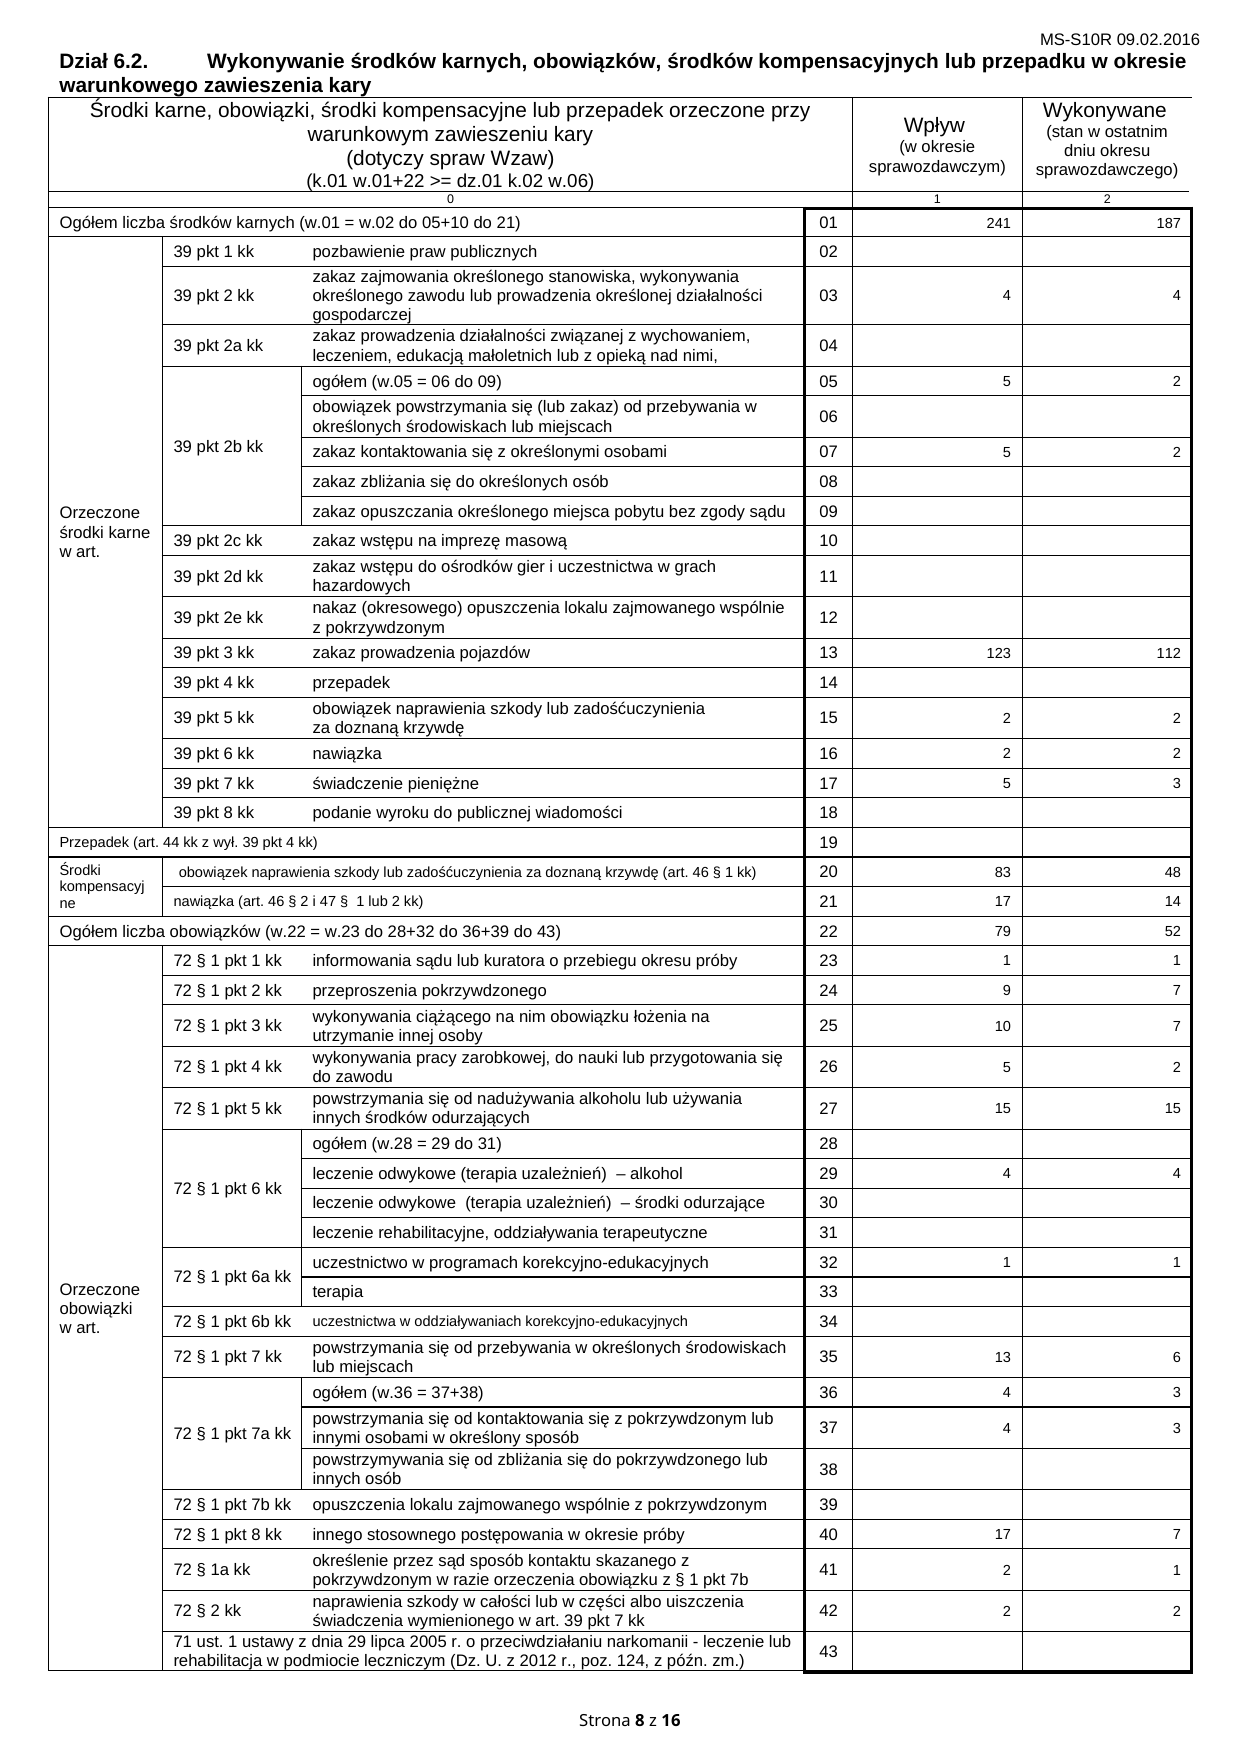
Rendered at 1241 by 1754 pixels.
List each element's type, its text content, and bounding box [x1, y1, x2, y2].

table_cell [853, 325, 1022, 366]
table_cell zakaz prowadzenia pojazdów [301, 639, 803, 667]
table_cell 14 [806, 668, 852, 697]
table_cell 4 [853, 1408, 1022, 1448]
table_cell 2 [1023, 739, 1190, 768]
table_cell Orzeczone obowiązki w art. [49, 946, 162, 1670]
table_cell powstrzymania się od nadużywania alkoholu lub używania innych środków odurzających [301, 1088, 803, 1128]
table_cell 24 [806, 976, 852, 1004]
table_cell 06 [806, 396, 852, 437]
table_cell 17 [853, 1520, 1022, 1548]
table_cell 72 § 1 pkt 6 kk [163, 1130, 301, 1247]
table_cell 39 pkt 2a kk [163, 325, 301, 366]
table_cell 83 [853, 858, 1022, 886]
table_cell 08 [806, 467, 852, 496]
table_cell 1 [853, 192, 1022, 207]
table_cell 03 [806, 267, 852, 324]
table_header Wpływ (w okresie sprawozdawczym) [853, 98, 1022, 191]
table_cell 22 [806, 917, 852, 945]
table_cell nakaz (okresowego) opuszczenia lokalu zajmowanego wspólnie z pokrzywdzonym [301, 597, 803, 638]
table_cell 72 § 1 pkt 1 kk [163, 946, 301, 975]
table_cell 39 pkt 5 kk [163, 698, 301, 738]
table_cell [1023, 325, 1190, 366]
table_cell 71 ust. 1 ustawy z dnia 29 lipca 2005 r. o przeciwdziałaniu narkomanii - leczenie lub rehabilitacja w podmiocie leczniczym (Dz. U. z 2012 r., poz. 124, z późn. zm.) [163, 1632, 803, 1670]
text Dział 6.2. Wykonywanie środków karnych, obowiązków, środków kompensacyjnych lub przepadku w okresie warunkowego zawieszenia kary [59, 49, 1200, 97]
table_cell [1023, 497, 1190, 525]
table_cell 2 [853, 739, 1022, 768]
table_cell 38 [806, 1449, 852, 1489]
table_cell [853, 1130, 1022, 1158]
table_cell leczenie odwykowe (terapia uzależnień) – alkohol [302, 1159, 803, 1188]
table_cell opuszczenia lokalu zajmowanego wspólnie z pokrzywdzonym [301, 1490, 803, 1519]
table_cell [1023, 396, 1190, 437]
table_cell Przepadek (art. 44 kk z wył. 39 pkt 4 kk) [49, 828, 803, 856]
table_cell 18 [806, 798, 852, 827]
table_cell [853, 1490, 1022, 1519]
table_cell [1023, 526, 1190, 555]
table_cell 7 [1023, 976, 1190, 1004]
table_cell naprawienia szkody w całości lub w części albo uiszczenia świadczenia wymienionego w art. 39 pkt 7 kk [301, 1591, 803, 1631]
table_cell [1023, 467, 1190, 496]
table_cell 11 [806, 556, 852, 596]
table_cell zakaz wstępu do ośrodków gier i uczestnictwa w grach hazardowych [301, 556, 803, 596]
table_cell [853, 497, 1022, 525]
table_cell Ogółem liczba obowiązków (w.22 = w.23 do 28+32 do 36+39 do 43) [49, 917, 803, 945]
table_cell 2 [1023, 1591, 1190, 1631]
table_cell 2 [1023, 1047, 1190, 1087]
table_cell 39 pkt 3 kk [163, 639, 301, 667]
table_cell ogółem (w.05 = 06 do 09) [302, 367, 803, 395]
table_cell 72 § 1 pkt 6b kk [163, 1307, 301, 1336]
table_cell 40 [806, 1520, 852, 1548]
table_cell [853, 1218, 1022, 1247]
table_cell 72 § 1 pkt 7a kk [163, 1378, 301, 1489]
table_cell zakaz kontaktowania się z określonymi osobami [302, 438, 803, 466]
table_cell [853, 828, 1022, 856]
table_cell 4 [1023, 267, 1190, 324]
table_cell 39 pkt 2 kk [163, 267, 301, 324]
table_cell [1023, 237, 1190, 266]
table_cell 72 § 1 pkt 7 kk [163, 1337, 301, 1377]
table_cell [1023, 668, 1190, 697]
table_cell 48 [1023, 858, 1190, 886]
table_cell informowania sądu lub kuratora o przebiegu okresu próby [301, 946, 803, 975]
table_cell 3 [1023, 1378, 1190, 1406]
table_cell zakaz zbliżania się do określonych osób [302, 467, 803, 496]
table_cell 241 [853, 210, 1022, 236]
table_cell [853, 556, 1022, 596]
table_cell [853, 237, 1022, 266]
table_cell 1 [1023, 1549, 1190, 1590]
table_cell 72 § 1 pkt 3 kk [163, 1005, 301, 1046]
table_cell 42 [806, 1591, 852, 1631]
table_cell terapia [302, 1278, 803, 1306]
table_cell 39 pkt 2c kk [163, 526, 301, 555]
table_cell 13 [853, 1337, 1022, 1377]
table_cell 52 [1023, 917, 1190, 945]
table_cell 21 [806, 887, 852, 916]
table_cell 28 [806, 1130, 852, 1158]
table_cell 35 [806, 1337, 852, 1377]
table_cell [1023, 1189, 1190, 1217]
table_cell 123 [853, 639, 1022, 667]
table_cell 72 § 1 pkt 5 kk [163, 1088, 301, 1128]
table_cell 72 § 1a kk [163, 1549, 301, 1590]
table_cell 05 [806, 367, 852, 395]
table_cell 17 [853, 887, 1022, 916]
table_cell 72 § 1 pkt 6a kk [163, 1248, 301, 1306]
table_cell [1023, 556, 1190, 596]
table_cell 2 [1023, 438, 1190, 466]
table_cell [853, 526, 1022, 555]
table_cell leczenie rehabilitacyjne, oddziaływania terapeutyczne [302, 1218, 803, 1247]
table_cell 0 [49, 192, 852, 207]
table_cell 27 [806, 1088, 852, 1128]
table_cell 39 pkt 8 kk [163, 798, 301, 827]
table_cell 20 [806, 858, 852, 886]
table_cell [853, 597, 1022, 638]
table_cell nawiązka [301, 739, 803, 768]
table_cell 5 [853, 769, 1022, 797]
table_cell 2 [1023, 191, 1192, 207]
table_cell przepadek [301, 668, 803, 697]
table_cell [1023, 1218, 1190, 1247]
table_cell 26 [806, 1047, 852, 1087]
table_cell 10 [853, 1005, 1022, 1046]
table_cell pozbawienie praw publicznych [301, 237, 803, 266]
table_cell wykonywania pracy zarobkowej, do nauki lub przygotowania się do zawodu [301, 1047, 803, 1087]
table_cell 5 [853, 1047, 1022, 1087]
table_cell zakaz zajmowania określonego stanowiska, wykonywania określonego zawodu lub prowadzenia określonej działalności gospodarczej [301, 267, 803, 324]
table_cell 39 pkt 7 kk [163, 769, 301, 797]
table_cell [1023, 1449, 1190, 1489]
table_cell 39 pkt 6 kk [163, 739, 301, 768]
table_cell 4 [853, 1378, 1022, 1406]
table_cell podanie wyroku do publicznej wiadomości [301, 798, 803, 827]
table_cell 09 [806, 497, 852, 525]
table_cell 32 [806, 1248, 852, 1276]
table_cell 1 [853, 1248, 1022, 1276]
table_cell 29 [806, 1159, 852, 1188]
table_cell 4 [853, 267, 1022, 324]
table_cell 07 [806, 438, 852, 466]
table_cell Środki kompensacyjne [49, 858, 162, 916]
table_cell 39 [806, 1490, 852, 1519]
table_header Wykonywane (stan w ostatnim dniu okresu sprawozdawczego) [1023, 98, 1192, 191]
table_cell uczestnictwo w programach korekcyjno-edukacyjnych [302, 1248, 803, 1276]
table_cell powstrzymania się od kontaktowania się z pokrzywdzonym lub innymi osobami w określony sposób [302, 1408, 803, 1448]
table_cell 14 [1023, 887, 1190, 916]
table_cell 1 [1023, 1248, 1190, 1276]
table_cell zakaz prowadzenia działalności związanej z wychowaniem, leczeniem, edukacją małoletnich lub z opieką nad nimi, [301, 325, 803, 366]
table_cell 7 [1023, 1520, 1190, 1548]
table_cell 72 § 1 pkt 2 kk [163, 976, 301, 1004]
table_cell 72 § 2 kk [163, 1591, 301, 1631]
table_cell 23 [806, 946, 852, 975]
table_cell [853, 1632, 1022, 1670]
table_cell 10 [806, 526, 852, 555]
table_cell 3 [1023, 769, 1190, 797]
table_cell uczestnictwa w oddziaływaniach korekcyjno-edukacyjnych [301, 1307, 803, 1336]
table_cell 1 [1023, 946, 1190, 975]
table_cell 1 [853, 946, 1022, 975]
table_cell 5 [853, 367, 1022, 395]
table_cell 2 [1023, 367, 1190, 395]
table_cell [1023, 1130, 1190, 1158]
table_cell 02 [806, 237, 852, 266]
table_cell [853, 798, 1022, 827]
table_cell 16 [806, 739, 852, 768]
table_cell 25 [806, 1005, 852, 1046]
table_cell 2 [1023, 698, 1190, 738]
table_header Środki karne, obowiązki, środki kompensacyjne lub przepadek orzeczone przy warunkowym zawieszeniu kary (dotyczy spraw Wzaw) (k.01 w.01+22 >= dz.01 k.02 w.06) [49, 98, 852, 191]
table_cell [853, 668, 1022, 697]
table_cell 187 [1023, 210, 1190, 236]
table_cell 39 pkt 1 kk [163, 237, 301, 266]
table_cell 33 [806, 1278, 852, 1306]
table_cell [1023, 1490, 1190, 1519]
table_cell Ogółem liczba środków karnych (w.01 = w.02 do 05+10 do 21) [49, 208, 803, 236]
table_cell 39 pkt 2b kk [163, 367, 301, 525]
table_cell 37 [806, 1408, 852, 1448]
table_cell 72 § 1 pkt 7b kk [163, 1490, 301, 1519]
table_cell 30 [806, 1189, 852, 1217]
table_cell wykonywania ciążącego na nim obowiązku łożenia na utrzymanie innej osoby [301, 1005, 803, 1046]
table_cell przeproszenia pokrzywdzonego [301, 976, 803, 1004]
table_cell powstrzymywania się od zbliżania się do pokrzywdzonego lub innych osób [302, 1449, 803, 1489]
table_cell [853, 1449, 1022, 1489]
table_cell 41 [806, 1549, 852, 1590]
table_cell powstrzymania się od przebywania w określonych środowiskach lub miejscach [301, 1337, 803, 1377]
table_cell [1023, 1278, 1190, 1306]
table_cell 15 [853, 1088, 1022, 1128]
table_cell 2 [853, 698, 1022, 738]
table_cell 12 [806, 597, 852, 638]
table_cell świadczenie pieniężne [301, 769, 803, 797]
table_cell obowiązek naprawienia szkody lub zadośćuczynienia za doznaną krzywdę (art. 46 § 1 kk) [163, 858, 803, 886]
table_cell 19 [806, 828, 852, 856]
table_cell 72 § 1 pkt 8 kk [163, 1520, 301, 1548]
table_cell 31 [806, 1218, 852, 1247]
table_cell obowiązek powstrzymania się (lub zakaz) od przebywania w określonych środowiskach lub miejscach [302, 396, 803, 437]
table_cell nawiązka (art. 46 § 2 i 47 § 1 lub 2 kk) [163, 887, 803, 916]
table_cell określenie przez sąd sposób kontaktu skazanego z pokrzywdzonym w razie orzeczenia obowiązku z § 1 pkt 7b [301, 1549, 803, 1590]
table_cell 7 [1023, 1005, 1190, 1046]
table_cell innego stosownego postępowania w okresie próby [301, 1520, 803, 1548]
table_cell [853, 396, 1022, 437]
table_cell 3 [1023, 1408, 1190, 1448]
table_cell 39 pkt 2d kk [163, 556, 301, 596]
table_cell [853, 1307, 1022, 1336]
table_cell 5 [853, 438, 1022, 466]
table_cell zakaz opuszczania określonego miejsca pobytu bez zgody sądu [302, 497, 803, 525]
table_cell 34 [806, 1307, 852, 1336]
table_cell [1023, 828, 1190, 856]
table_cell ogółem (w.36 = 37+38) [302, 1378, 803, 1406]
table_cell 4 [1023, 1159, 1190, 1188]
table_cell 39 pkt 2e kk [163, 597, 301, 638]
table_cell zakaz wstępu na imprezę masową [301, 526, 803, 555]
table_cell 43 [806, 1632, 852, 1670]
table_cell [1023, 1632, 1190, 1670]
table_cell Orzeczone środki karne w art. [49, 237, 162, 827]
table_cell 01 [806, 210, 852, 236]
table_cell 17 [806, 769, 852, 797]
table_cell [1023, 1307, 1190, 1336]
table_cell leczenie odwykowe (terapia uzależnień) – środki odurzające [302, 1189, 803, 1217]
table_cell 15 [806, 698, 852, 738]
table_cell ogółem (w.28 = 29 do 31) [302, 1130, 803, 1158]
table_cell 4 [853, 1159, 1022, 1188]
table_cell [853, 1278, 1022, 1306]
table_cell 9 [853, 976, 1022, 1004]
table_cell 15 [1023, 1088, 1190, 1128]
table_cell [1023, 597, 1190, 638]
table_cell 6 [1023, 1337, 1190, 1377]
table_cell 112 [1023, 639, 1190, 667]
table_cell 2 [853, 1549, 1022, 1590]
table_cell obowiązek naprawienia szkody lub zadośćuczynienia za doznaną krzywdę [301, 698, 803, 738]
table_cell 2 [853, 1591, 1022, 1631]
table_cell 13 [806, 639, 852, 667]
table_cell [853, 1189, 1022, 1217]
table_cell 79 [853, 917, 1022, 945]
table_cell 72 § 1 pkt 4 kk [163, 1047, 301, 1087]
table_cell 36 [806, 1378, 852, 1406]
table_cell [1023, 798, 1190, 827]
table_cell 39 pkt 4 kk [163, 668, 301, 697]
table_cell 04 [806, 325, 852, 366]
table_cell [853, 467, 1022, 496]
